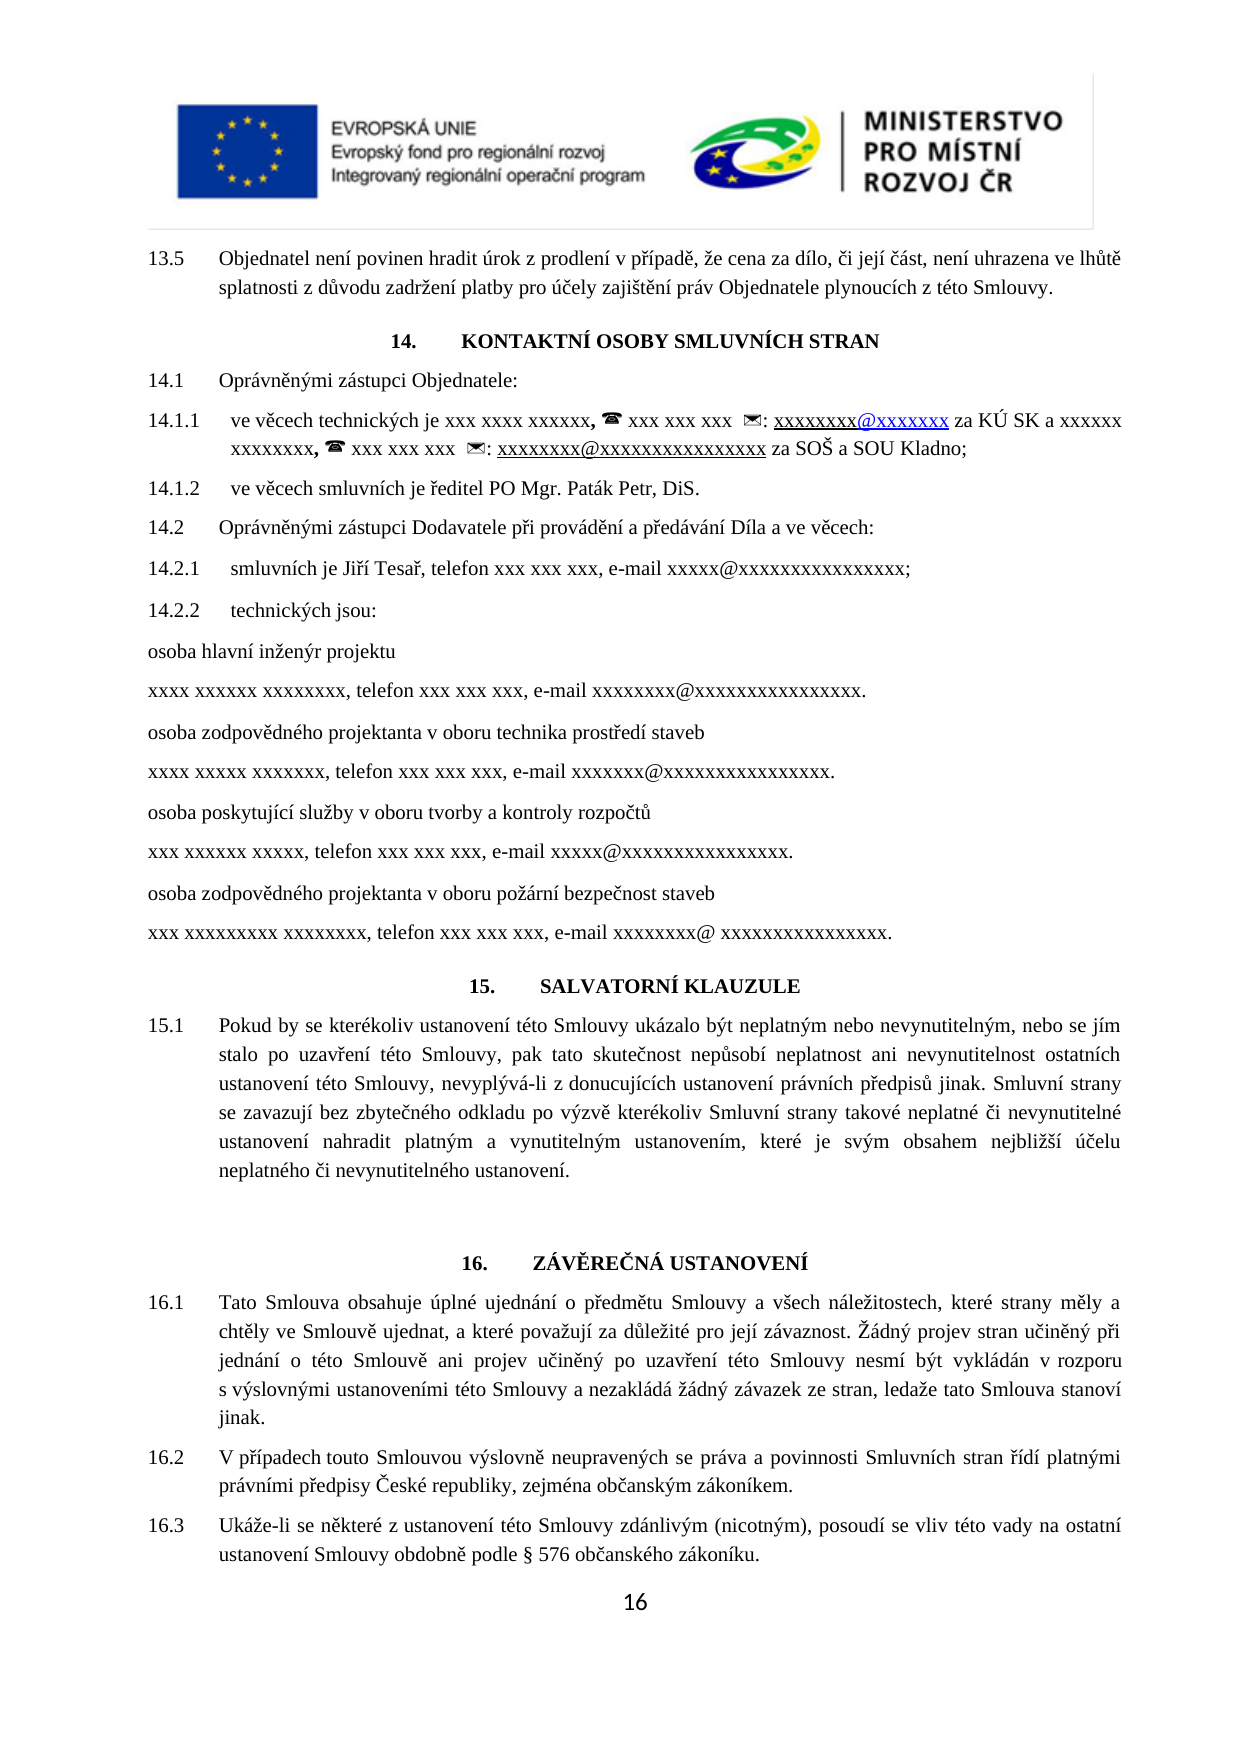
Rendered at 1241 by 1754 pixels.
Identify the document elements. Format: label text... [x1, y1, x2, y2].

list smluvních je Jiří Tesař, telefon xxx xxx xxx, e-mail xxxxx@xxxxxxxxxxxxxxxx; [148, 556, 1122, 580]
text osoba zodpovědného projektanta v oboru technika prostředí staveb [148, 719, 1122, 744]
list xxxx xxxxxx xxxxxxxx, telefon xxx xxx xxx, e-mail xxxxxxxx@xxxxxxxxxxxxxxxx. [148, 678, 1122, 702]
text SALVATORNÍ KLAUZULE [148, 974, 1122, 998]
text osoba hlavní inženýr projektu [148, 639, 1122, 663]
list xxxx xxxxx xxxxxxx, telefon xxx xxx xxx, e-mail xxxxxxx@xxxxxxxxxxxxxxxx. [148, 759, 1122, 783]
text Oprávněnými zástupci Dodavatele při provádění a předávání Díla a ve věcech: [148, 515, 1122, 539]
list technických jsou: [148, 598, 1122, 622]
text Pokud by se kterékoliv ustanovení této Smlouvy ukázalo být neplatným nebo nevynutitelným, nebo se jím stalo po uzavření této Smlouvy, pak tato skutečnost nepůsobí neplatnost ani nevynutitelnost ostatních ustanovení této Smlouvy, nevyplývá-li z donucujících ustanovení právních předpisů jinak. Smluvní strany se zavazují bez zbytečného odkladu po výzvě kterékoliv Smluvní strany takové neplatné či nevynutitelné ustanovení nahradit platným a vynutitelným ustanovením, které je svým obsahem nejbližší účelu neplatného či nevynutitelného ustanovení. [148, 1013, 1122, 1182]
list xxx xxxxxx xxxxx, telefon xxx xxx xxx, e-mail xxxxx@xxxxxxxxxxxxxxxx. [148, 839, 1122, 863]
text ZÁVĚREČNÁ USTANOVENÍ [148, 1251, 1122, 1275]
list ve věcech smluvních je ředitel PO Mgr. Paták Petr, DiS. [148, 476, 1122, 500]
picture [147, 73, 1095, 231]
text Objednatel není povinen hradit úrok z prodlení v případě, že cena za dílo, či její část, není uhrazena ve lhůtě splatnosti z důvodu zadržení platby pro účely zajištění práv Objednatele plynoucích z této Smlouvy. [148, 246, 1122, 299]
list ve věcech technických je xxx xxxx xxxxxx, xxx xxx xxx : xxxxxxxx@xxxxxxx za KÚ SK a xxxxxx xxxxxxxx, xxx xxx xxx : xxxxxxxx@xxxxxxxxxxxxxxxx za SOŠ a SOU Kladno; [148, 407, 1122, 460]
text osoba poskytující služby v oboru tvorby a kontroly rozpočtů [148, 800, 1122, 824]
text Oprávněnými zástupci Objednatele: [148, 368, 1122, 392]
text Tato Smlouva obsahuje úplné ujednání o předmětu Smlouvy a všech náležitostech, které strany měly a chtěly ve Smlouvě ujednat, a které považují za důležité pro její závaznost. Žádný projev stran učiněný při jednání o této Smlouvě ani projev učiněný po uzavření této Smlouvy nesmí být vykládán v rozporu s výslovnými ustanoveními této Smlouvy a nezakládá žádný závazek ze stran, ledaže tato Smlouva stanoví jinak. [148, 1290, 1122, 1429]
list xxx xxxxxxxxx xxxxxxxx, telefon xxx xxx xxx, e-mail xxxxxxxx@ xxxxxxxxxxxxxxxx. [148, 920, 1122, 944]
text osoba zodpovědného projektanta v oboru požární bezpečnost staveb [148, 881, 1122, 905]
text KONTAKTNÍ OSOBY SMLUVNÍCH STRAN [148, 329, 1122, 353]
text V případech touto Smlouvou výslovně neupravených se práva a povinnosti Smluvních stran řídí platnými právními předpisy České republiky, zejména občanským zákoníkem. [148, 1444, 1122, 1497]
text Ukáže-li se některé z ustanovení této Smlouvy zdánlivým (nicotným), posoudí se vliv této vady na ostatní ustanovení Smlouvy obdobně podle § 576 občanského zákoníku. [148, 1513, 1122, 1566]
